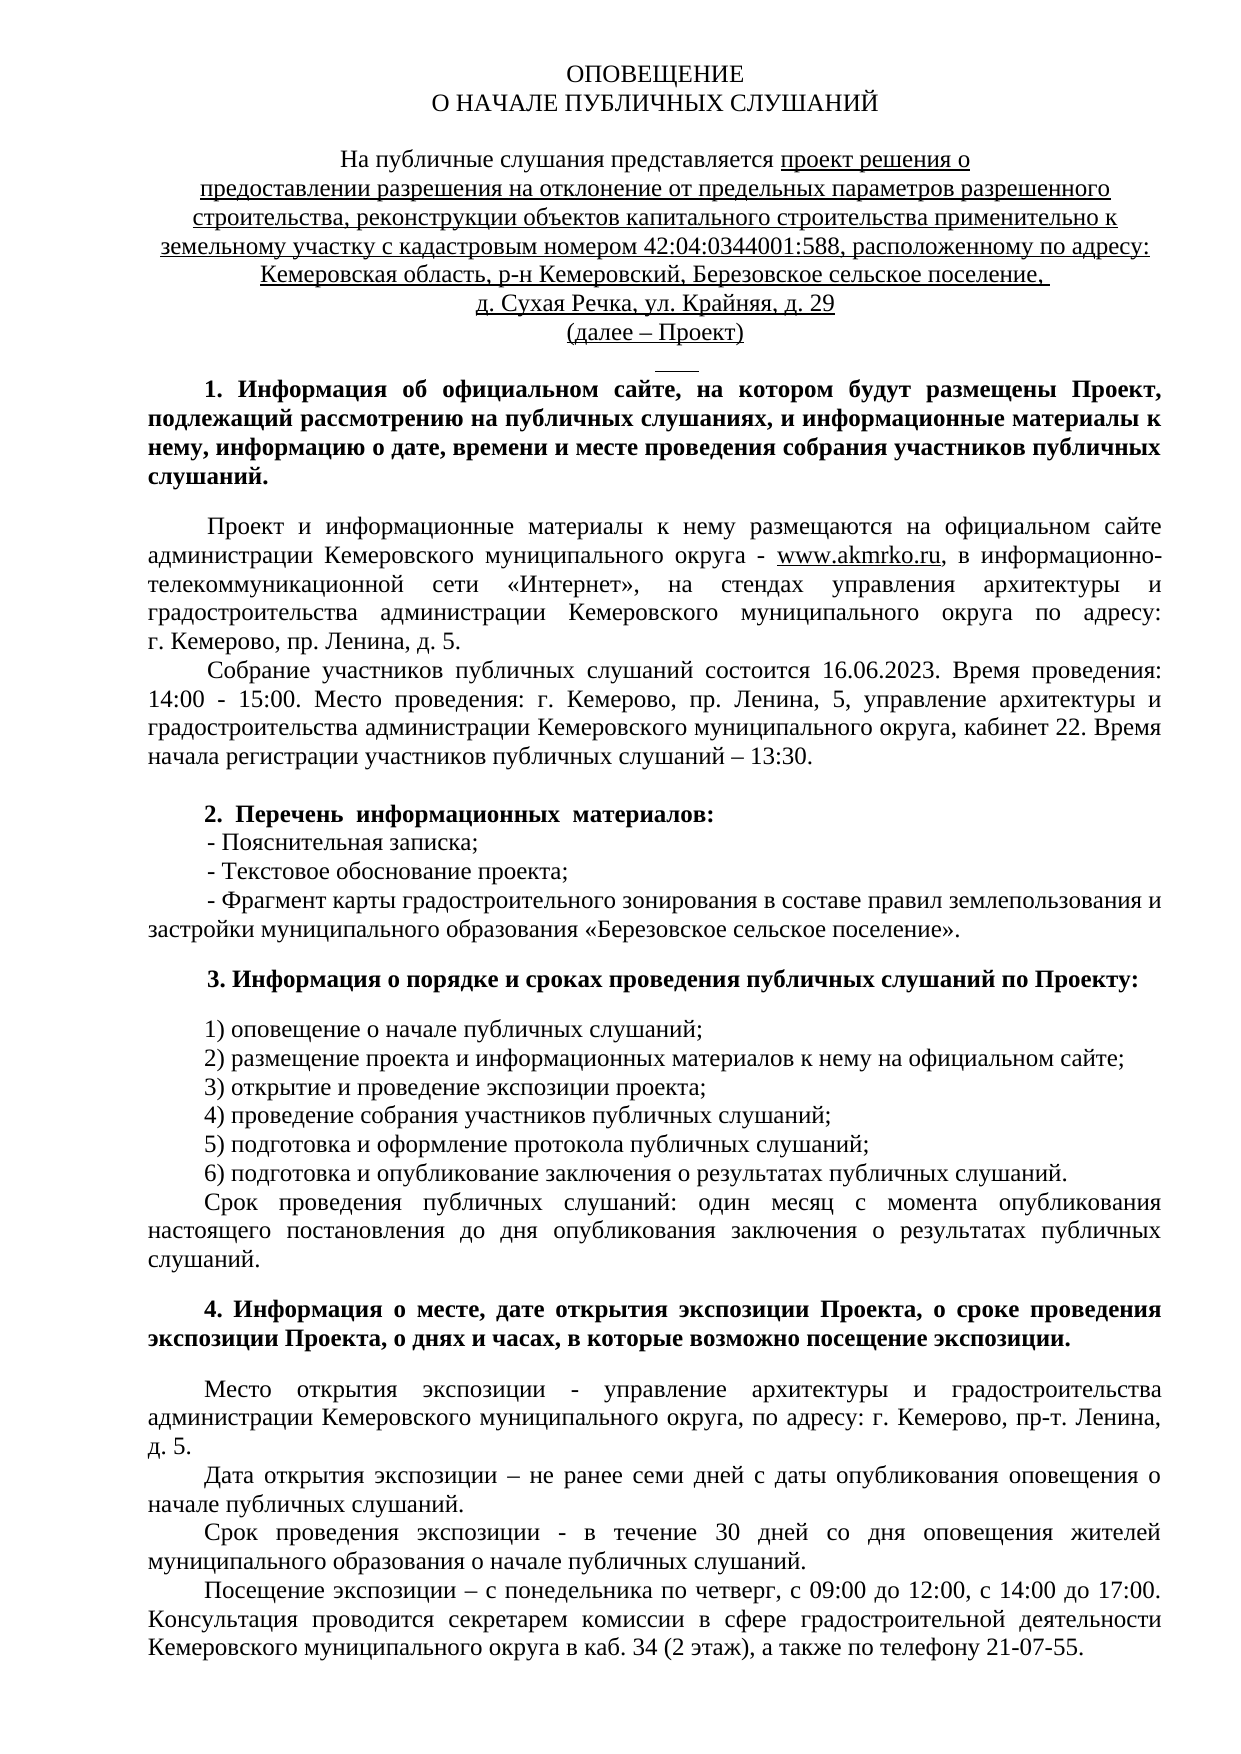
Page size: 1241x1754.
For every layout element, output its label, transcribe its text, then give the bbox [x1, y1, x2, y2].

text Место открытия экспозиции - управление архитектуры и градостроительства администрации Кемеровского муниципального округа, по адресу: г. Кемерово, пр-т. Ленина, д. 5. [148, 1374, 1162, 1460]
text 3. Информация о порядке и сроках проведения публичных слушаний по Проекту: [148, 964, 1162, 993]
text 3) открытие и проведение экспозиции проекта; [148, 1072, 1162, 1101]
text На публичные слушания представляется проект решения о [148, 144, 1162, 173]
text ОПОВЕЩЕНИЕ [148, 59, 1162, 88]
text Срок проведения публичных слушаний: один месяц с момента опубликования настоящего постановления до дня опубликования заключения о результатах публичных слушаний. [148, 1187, 1162, 1273]
text 4. Информация о месте, дате открытия экспозиции Проекта, о сроке проведения экспозиции Проекта, о днях и часах, в которые возможно посещение экспозиции. [148, 1294, 1162, 1352]
text 2) размещение проекта и информационных материалов к нему на официальном сайте; [148, 1043, 1162, 1072]
text 4) проведение собрания участников публичных слушаний; [148, 1101, 1162, 1129]
text (далее – Проект) [148, 317, 1162, 346]
text О НАЧАЛЕ ПУБЛИЧНЫХ СЛУШАНИЙ [148, 88, 1162, 117]
text Дата открытия экспозиции – не ранее семи дней с даты опубликования оповещения о начале публичных слушаний. [148, 1460, 1162, 1517]
text 1) оповещение о начале публичных слушаний; [148, 1014, 1162, 1043]
text Проект и информационные материалы к нему размещаются на официальном сайте администрации Кемеровского муниципального округа - www.akmrko.ru, в информационно-телекоммуникационной сети «Интернет», на стендах управления архитектуры и градостроительства администрации Кемеровского муниципального округа по адресу: г. Кемерово, пр. Ленина, д. 5. [148, 511, 1162, 655]
text 5) подготовка и оформление протокола публичных слушаний; [148, 1129, 1162, 1158]
text Срок проведения экспозиции - в течение 30 дней со дня оповещения жителей муниципального образования о начале публичных слушаний. [148, 1517, 1162, 1575]
text - Фрагмент карты градостроительного зонирования в составе правил землепользования и застройки муниципального образования «Березовское сельское поселение». [148, 885, 1162, 942]
text - Пояснительная записка; [148, 827, 1162, 856]
text Посещение экспозиции – с понедельника по четверг, с 09:00 до 12:00, с 14:00 до 17:00. Консультация проводится секретарем комиссии в сфере градостроительной деятельности Кемеровского муниципального округа в каб. 34 (2 этаж), а также по телефону 21-07-55. [148, 1575, 1162, 1661]
text 2. Перечень информационных материалов: [148, 799, 1162, 827]
text Собрание участников публичных слушаний состоится 16.06.2023. Время проведения: 14:00 - 15:00. Место проведения: г. Кемерово, пр. Ленина, 5, управление архитектуры и градостроительства администрации Кемеровского муниципального округа, кабинет 22. Время начала регистрации участников публичных слушаний – 13:30. [148, 655, 1162, 770]
text 6) подготовка и опубликование заключения о результатах публичных слушаний. [148, 1158, 1162, 1187]
text - Текстовое обоснование проекта; [148, 856, 1162, 885]
text 1. Информация об официальном сайте, на котором будут размещены Проект, подлежащий рассмотрению на публичных слушаниях, и информационные материалы к нему, информацию о дате, времени и месте проведения собрания участников публичных слушаний. [148, 374, 1162, 489]
text предоставлении разрешения на отклонение от предельных параметров разрешенного строительства, реконструкции объектов капитального строительства применительно к земельному участку с кадастровым номером 42:04:0344001:588, расположенному по адресу: Кемеровская область, р-н Кемеровский, Березовское сельское поселение, д. Сухая Речка, ул. Крайняя, д. 29 [148, 173, 1162, 317]
